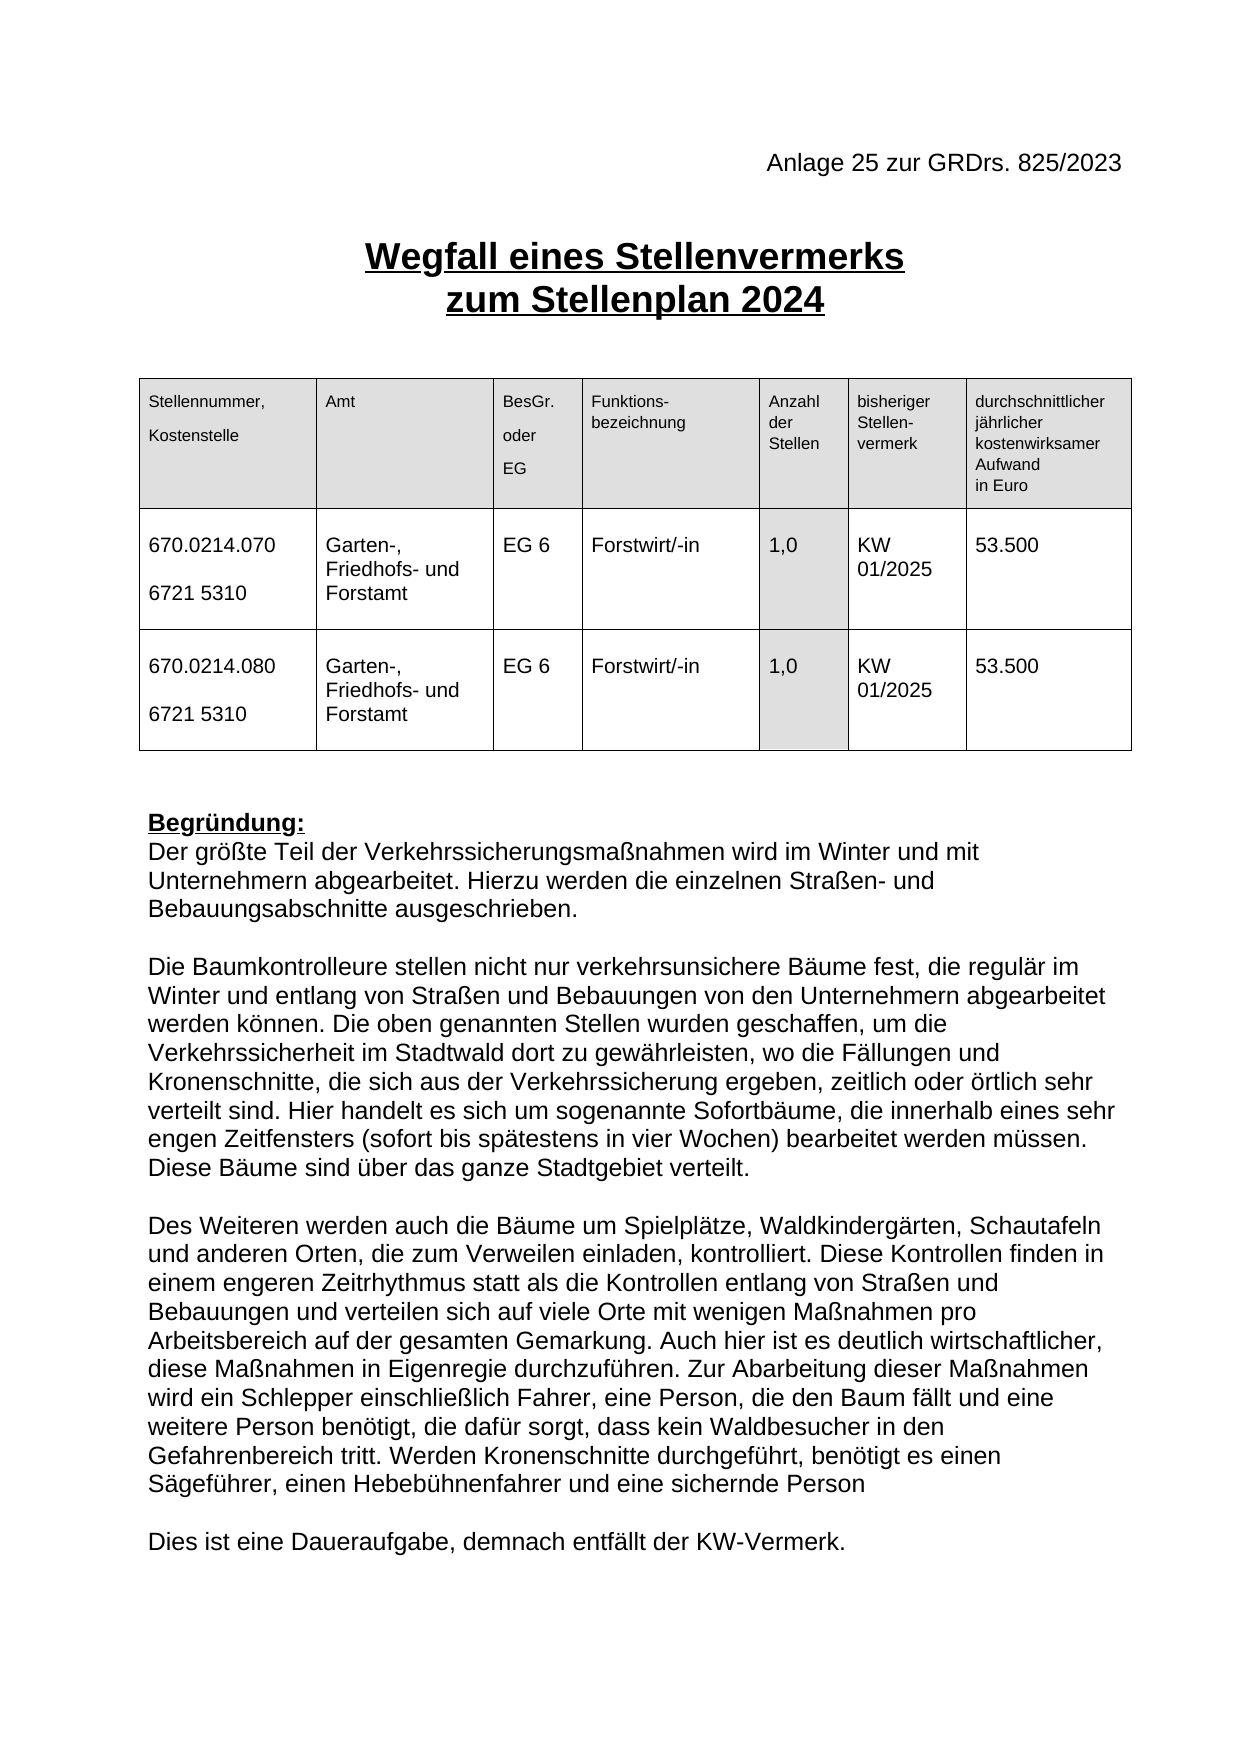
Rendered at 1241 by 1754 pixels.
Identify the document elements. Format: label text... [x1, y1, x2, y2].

table_header BesGr. oder EG [494, 379, 582, 508]
table_header Amt [317, 379, 493, 508]
table_cell 53.500 [967, 509, 1131, 629]
table_header bisheriger Stellen- vermerk [849, 379, 966, 508]
table_cell Garten-, Friedhofs- und Forstamt [317, 630, 493, 749]
table_header Stellennummer, Kostenstelle [140, 379, 316, 508]
table_cell EG 6 [494, 509, 582, 629]
table_cell Forstwirt/-in [583, 509, 759, 629]
table_cell 670.0214.080 6721 5310 [140, 630, 316, 749]
table_cell 1,0 [760, 630, 848, 749]
table_cell EG 6 [494, 630, 582, 749]
table_header Funktions- bezeichnung [583, 379, 759, 508]
text Anlage 25 zur GRDrs. 825/2023 [148, 148, 1122, 176]
table_cell KW 01/2025 [849, 509, 966, 629]
table_header durchschnittlicher jährlicher kostenwirksamer Aufwand in Euro [967, 379, 1131, 508]
text Die Baumkontrolleure stellen nicht nur verkehrsunsichere Bäume fest, die regulär im Winter und entlang von Straßen und Bebauungen von den Unternehmern abgearbeitet werden können. Die oben genannten Stellen wurden geschaffen, um die Verkehrssicherheit im Stadtwald dort zu gewährleisten, wo die Fällungen und Kronenschnitte, die sich aus der Verkehrssicherung ergeben, zeitlich oder örtlich sehr verteilt sind. Hier handelt es sich um sogenannte Sofortbäume, die innerhalb eines sehr engen Zeitfensters (sofort bis spätestens in vier Wochen) bearbeitet werden müssen. Diese Bäume sind über das ganze Stadtgebiet verteilt. [148, 952, 1122, 1182]
text Des Weiteren werden auch die Bäume um Spielplätze, Waldkindergärten, Schautafeln und anderen Orten, die zum Verweilen einladen, kontrolliert. Diese Kontrollen finden in einem engeren Zeitrhythmus statt als die Kontrollen entlang von Straßen und Bebauungen und verteilen sich auf viele Orte mit wenigen Maßnahmen pro Arbeitsbereich auf der gesamten Gemarkung. Auch hier ist es deutlich wirtschaftlicher, diese Maßnahmen in Eigenregie durchzuführen. Zur Abarbeitung dieser Maßnahmen wird ein Schlepper einschließlich Fahrer, eine Person, die den Baum fällt und eine weitere Person benötigt, die dafür sorgt, dass kein Waldbesucher in den Gefahrenbereich tritt. Werden Kronenschnitte durchgeführt, benötigt es einen Sägeführer, einen Hebebühnenfahrer und eine sichernde Person [148, 1211, 1122, 1498]
subtitle Begründung: [148, 808, 1122, 837]
table_cell 1,0 [760, 509, 848, 629]
table_cell Forstwirt/-in [583, 630, 759, 749]
table_cell 670.0214.070 6721 5310 [140, 509, 316, 629]
table_cell Garten-, Friedhofs- und Forstamt [317, 509, 493, 629]
subtitle Wegfall eines Stellenvermerks zum Stellenplan 2024 [148, 234, 1122, 320]
table_cell KW 01/2025 [849, 630, 966, 749]
text Dies ist eine Daueraufgabe, demnach entfällt der KW-Vermerk. [148, 1527, 1122, 1556]
table_header Anzahl der Stellen [760, 379, 848, 508]
table_cell 53.500 [967, 630, 1131, 749]
text Der größte Teil der Verkehrssicherungsmaßnahmen wird im Winter und mit Unternehmern abgearbeitet. Hierzu werden die einzelnen Straßen- und Bebauungsabschnitte ausgeschrieben. [148, 837, 1122, 923]
